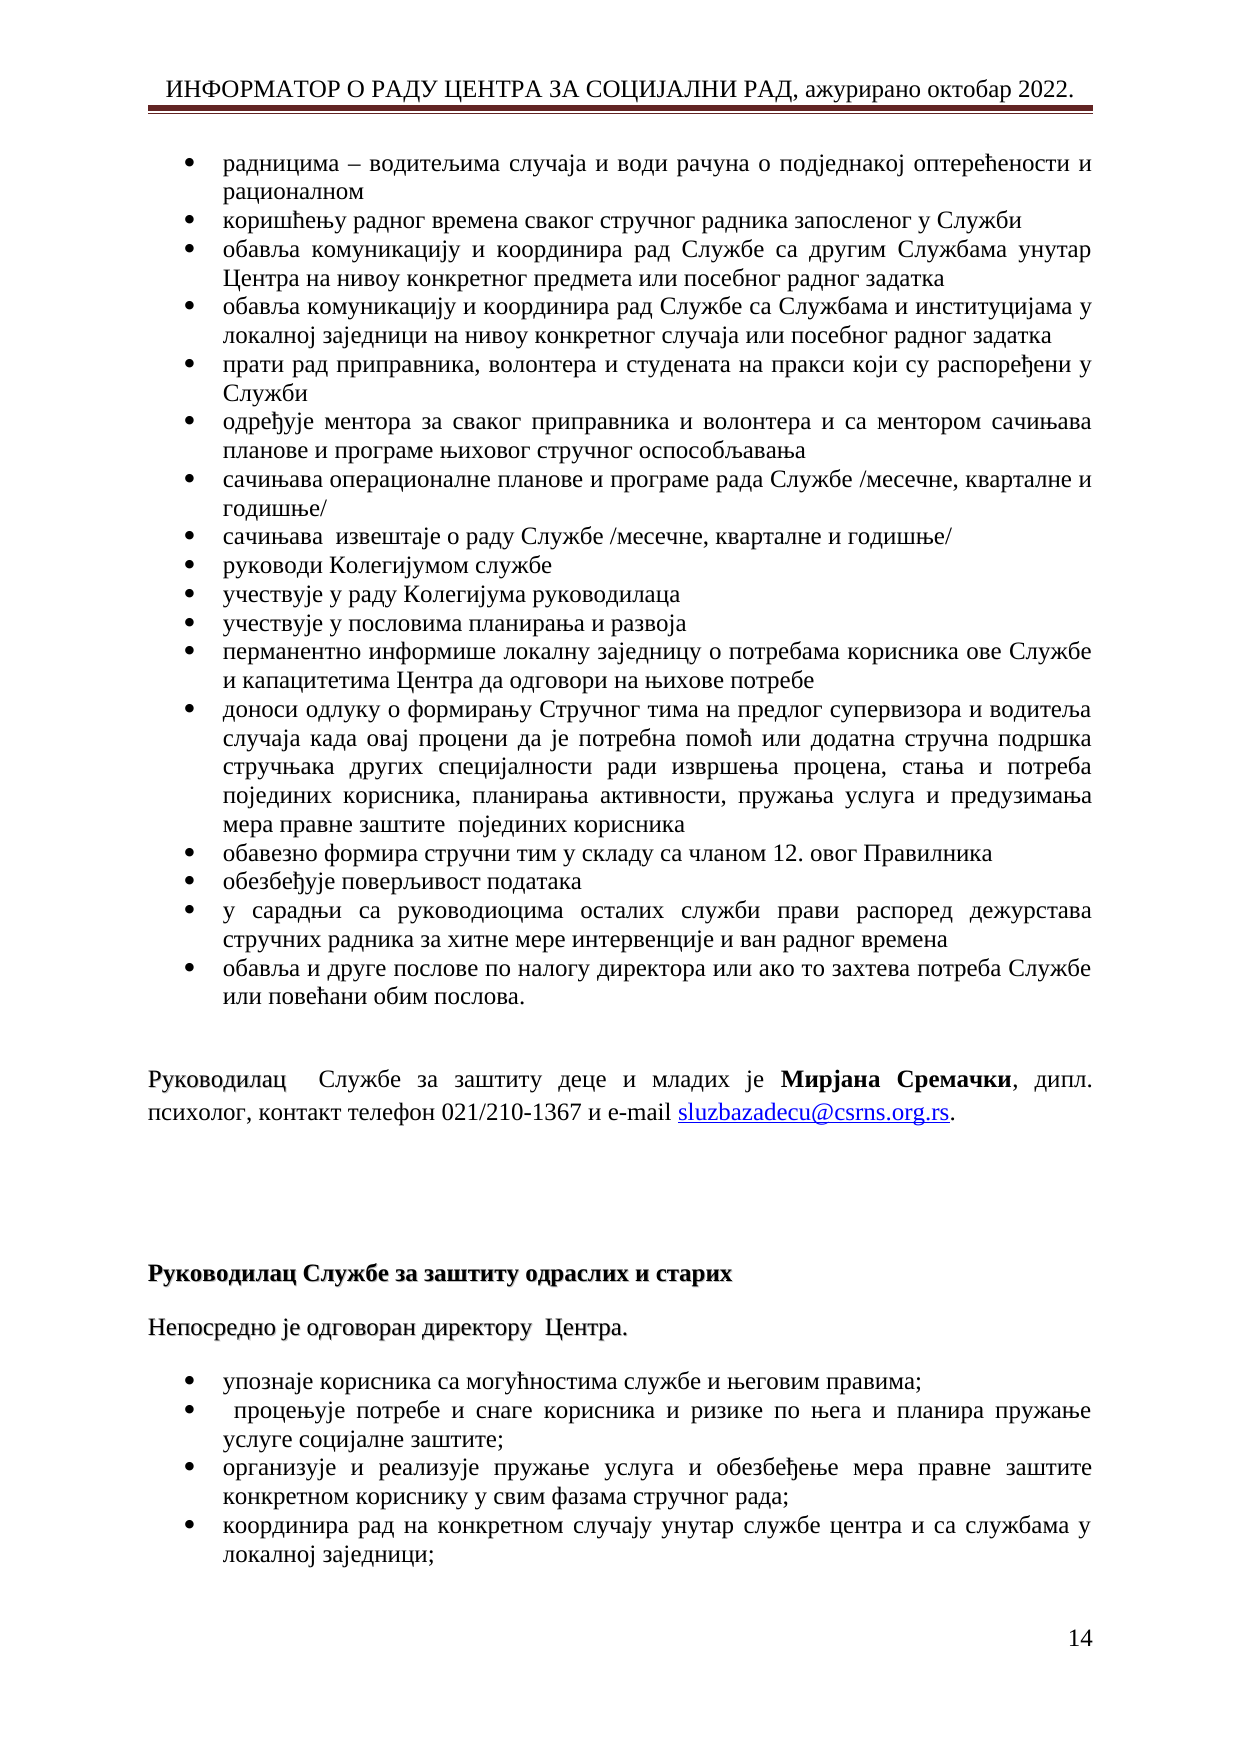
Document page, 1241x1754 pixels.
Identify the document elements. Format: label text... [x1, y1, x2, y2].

list прати рад приправника, волонтера и студената на пракси који су распоређени у Служби [185, 349, 1093, 406]
list доноси одлуку о формирању Стручног тима на предлог супервизора и водитеља случаја када овај процени да је потребна помоћ или додатна стручна подршка стручњака других специјалности ради извршења процена, стања и потреба појединих корисника, планирања активности, пружања услуга и предузимања мера правне заштите појединих корисника [185, 694, 1093, 838]
list радницима – водитељима случаја и води рачуна о подједнакој оптерећености и рационалном [185, 148, 1093, 205]
list одређује ментора за сваког приправника и волонтера и са ментором сачињава планове и програме њиховог стручног оспособљавања [185, 406, 1093, 464]
list упознаје корисника са могућностима службе и његовим правима; [185, 1366, 1093, 1395]
list учествује у пословима планирања и развоја [185, 608, 1093, 636]
list учествује у раду Колегијума руководилаца [185, 579, 1093, 608]
list обавља и друге послове по налогу директора или ако то захтева потреба Службе или повећани обим послова. [185, 953, 1093, 1010]
list обавља комуникацију и координира рад Службе са Службама и институцијама у локалној заједници на нивоу конкретног случаја или посебног радног задатка [185, 291, 1093, 349]
list координира рад на конкретном случају унутар службе центра и са службама у локалној заједници; [185, 1510, 1093, 1567]
list обавља комуникацију и координира рад Службе са другим Службама унутар Центра на нивоу конкретног предмета или посебног радног задатка [185, 234, 1093, 291]
list руководи Колегијумом службе [185, 550, 1093, 579]
list коришћењу радног времена сваког стручног радника запосленог у Служби [185, 205, 1093, 234]
list сачињава извештаје о раду Службе /месечне, кварталне и годишње/ [185, 521, 1093, 550]
list перманентно информише локалну заједницу о потребама корисника ове Службе и капацитетима Центра да одговори на њихове потребе [185, 636, 1093, 694]
list организује и реализује пружање услуга и обезбеђење мера правне заштите конкретном кориснику у свим фазама стручног рада; [185, 1452, 1093, 1510]
list у сарадњи са руководиоцима осталих служби прави распоред дежурстава стручних радника за хитне мере интервенције и ван радног времена [185, 895, 1093, 953]
text Непосредно је одговоран директору Центра. [148, 1312, 1093, 1341]
list обавезно формира стручни тим у складу са чланом 12. овог Правилника [185, 838, 1093, 866]
list процењује потребе и снаге корисника и ризике по њега и планира пружање услуге социјалне заштите; [185, 1395, 1093, 1452]
list сачињава операционалне планове и програме рада Службе /месечне, кварталне и годишње/ [185, 464, 1093, 521]
text Руководилац Службе за заштиту одраслих и старих [148, 1258, 1093, 1287]
text Руководилац Службе за заштиту деце и младих је Мирјана Сремачки, дипл. психолог, контакт телефон 021/210-1367 и e-mail sluzbazadecu@csrns.org.rs. [148, 1064, 1093, 1126]
list обезбеђује поверљивост података [185, 866, 1093, 895]
